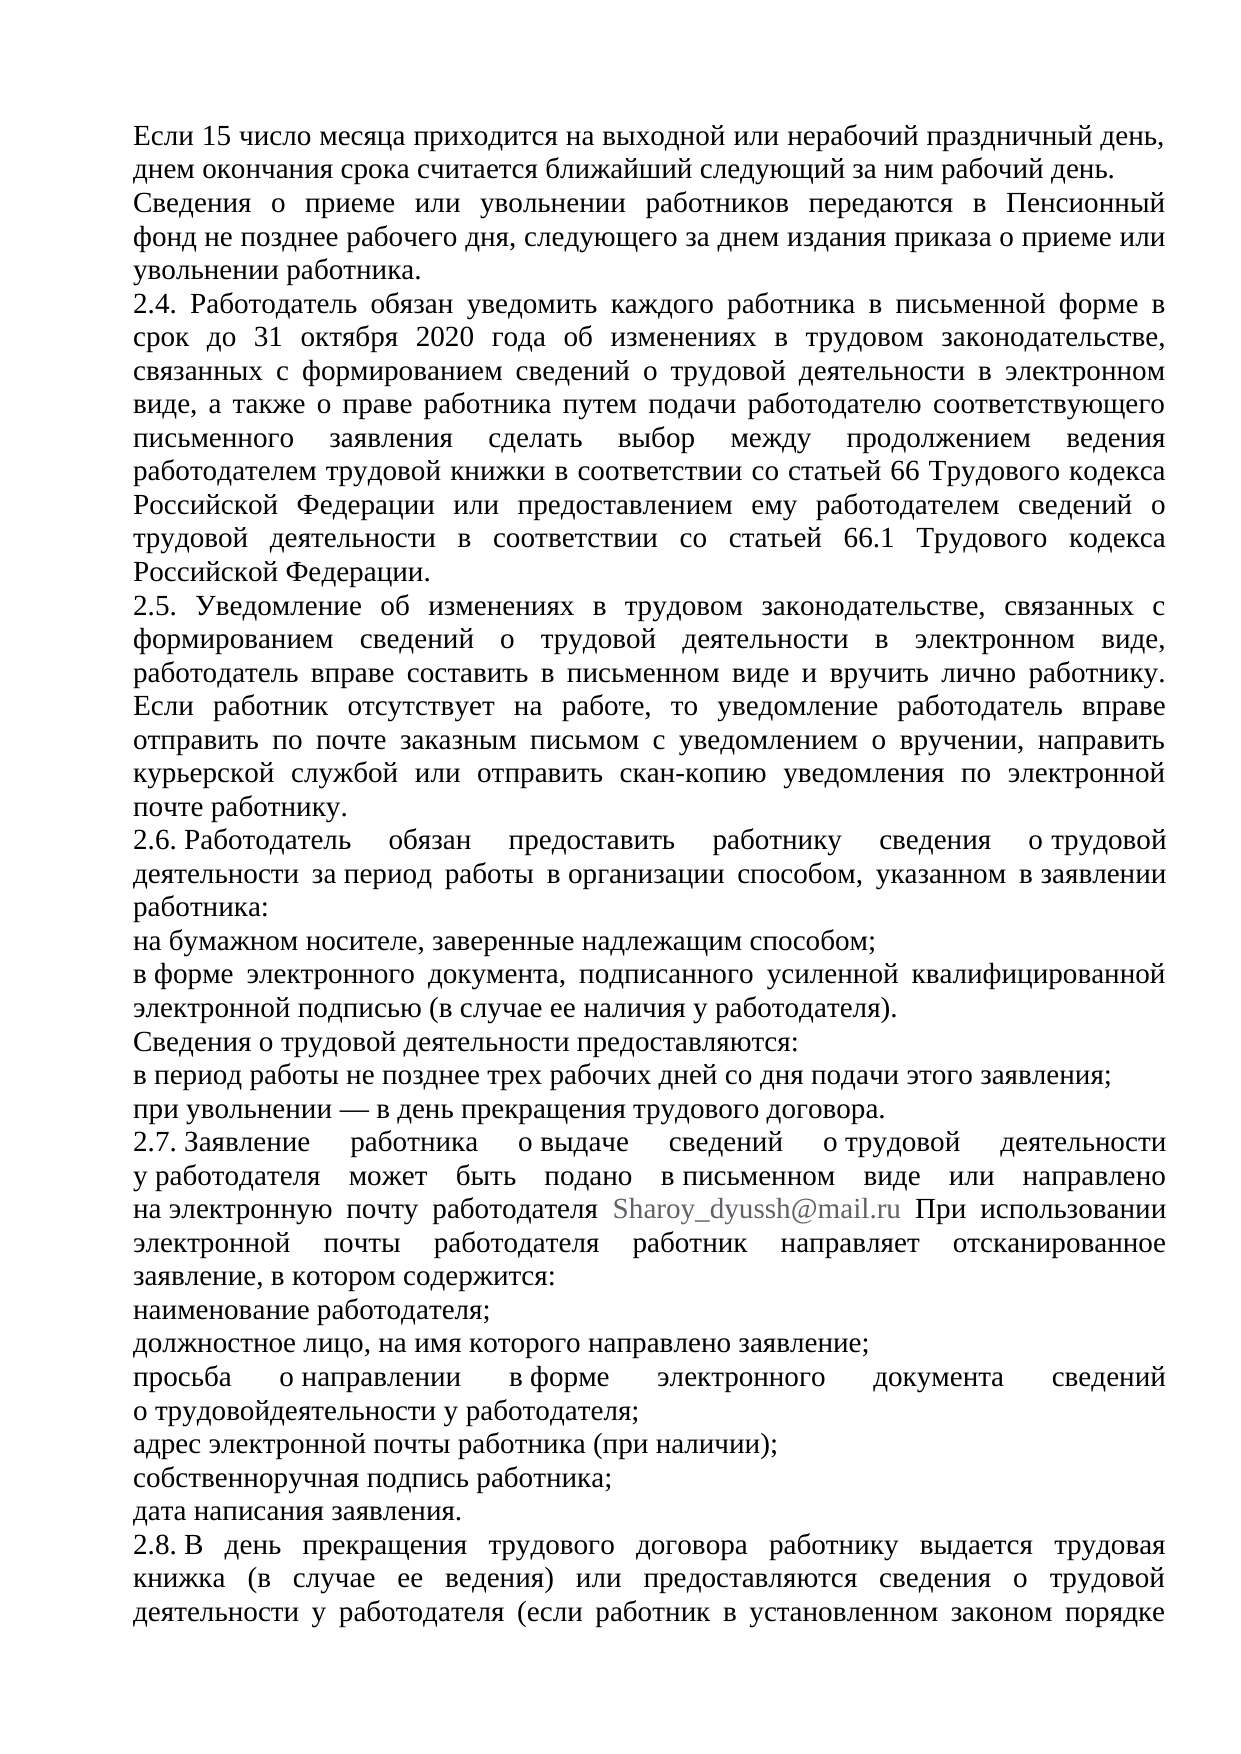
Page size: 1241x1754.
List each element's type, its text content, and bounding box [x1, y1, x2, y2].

text 2.4. Работодатель обязан уведомить каждого работника в письменной форме в срок до 31 октября 2020 года об изменениях в трудовом законодательстве, связанных с формированием сведений о трудовой деятельности в электронном виде, а также о праве работника путем подачи работодателю соответствующего письменного заявления сделать выбор между продолжением ведения работодателем трудовой книжки в соответствии со статьей 66 Трудового кодекса Российской Федерации или предоставлением ему работодателем сведений о трудовой деятельности в соответствии со статьей 66.1 Трудового кодекса Российской Федерации. [133, 286, 1166, 588]
text Сведения о трудовой деятельности предоставляются: [133, 1024, 1166, 1057]
text должностное лицо, на имя которого направлено заявление; [133, 1326, 1166, 1359]
text просьба о направлении в форме электронного документа сведений о трудовойдеятельности у работодателя; [133, 1359, 1166, 1426]
text в форме электронного документа, подписанного усиленной квалифицированной электронной подписью (в случае ее наличия у работодателя). [133, 957, 1166, 1024]
text 2.6. Работодатель обязан предоставить работнику сведения о трудовой деятельности за период работы в организации способом, указанном в заявлении работника: [133, 822, 1166, 923]
text наименование работодателя; [133, 1292, 1166, 1326]
text в период работы не позднее трех рабочих дней со дня подачи этого заявления; [133, 1057, 1166, 1091]
text 2.5. Уведомление об изменениях в трудовом законодательстве, связанных с формированием сведений о трудовой деятельности в электронном виде, работодатель вправе составить в письменном виде и вручить лично работнику. Если работник отсутствует на работе, то уведомление работодатель вправе отправить по почте заказным письмом с уведомлением о вручении, направить курьерской службой или отправить скан-копию уведомления по электронной почте работнику. [133, 588, 1166, 822]
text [133, 1527, 1166, 1627]
text дата написания заявления. [133, 1493, 1166, 1527]
text адрес электронной почты работника (при наличии); [133, 1426, 1166, 1460]
text 2.7. Заявление работника о выдаче сведений о трудовой деятельности у работодателя может быть подано в письменном виде или направлено на электронную почту работодателя Sharoy_dyussh@mail.ru При использовании электронной почты работодателя работник направляет отсканированное заявление, в котором содержится: [133, 1124, 1166, 1292]
text на бумажном носителе, заверенные надлежащим способом; [133, 923, 1166, 957]
text Если 15 число месяца приходится на выходной или нерабочий праздничный день, днем окончания срока считается ближайший следующий за ним рабочий день. [133, 118, 1166, 185]
text при увольнении — в день прекращения трудового договора. [133, 1091, 1166, 1124]
text собственноручная подпись работника; [133, 1460, 1166, 1493]
text Сведения о приеме или увольнении работников передаются в Пенсионный фонд не позднее рабочего дня, следующего за днем издания приказа о приеме или увольнении работника. [133, 185, 1166, 286]
